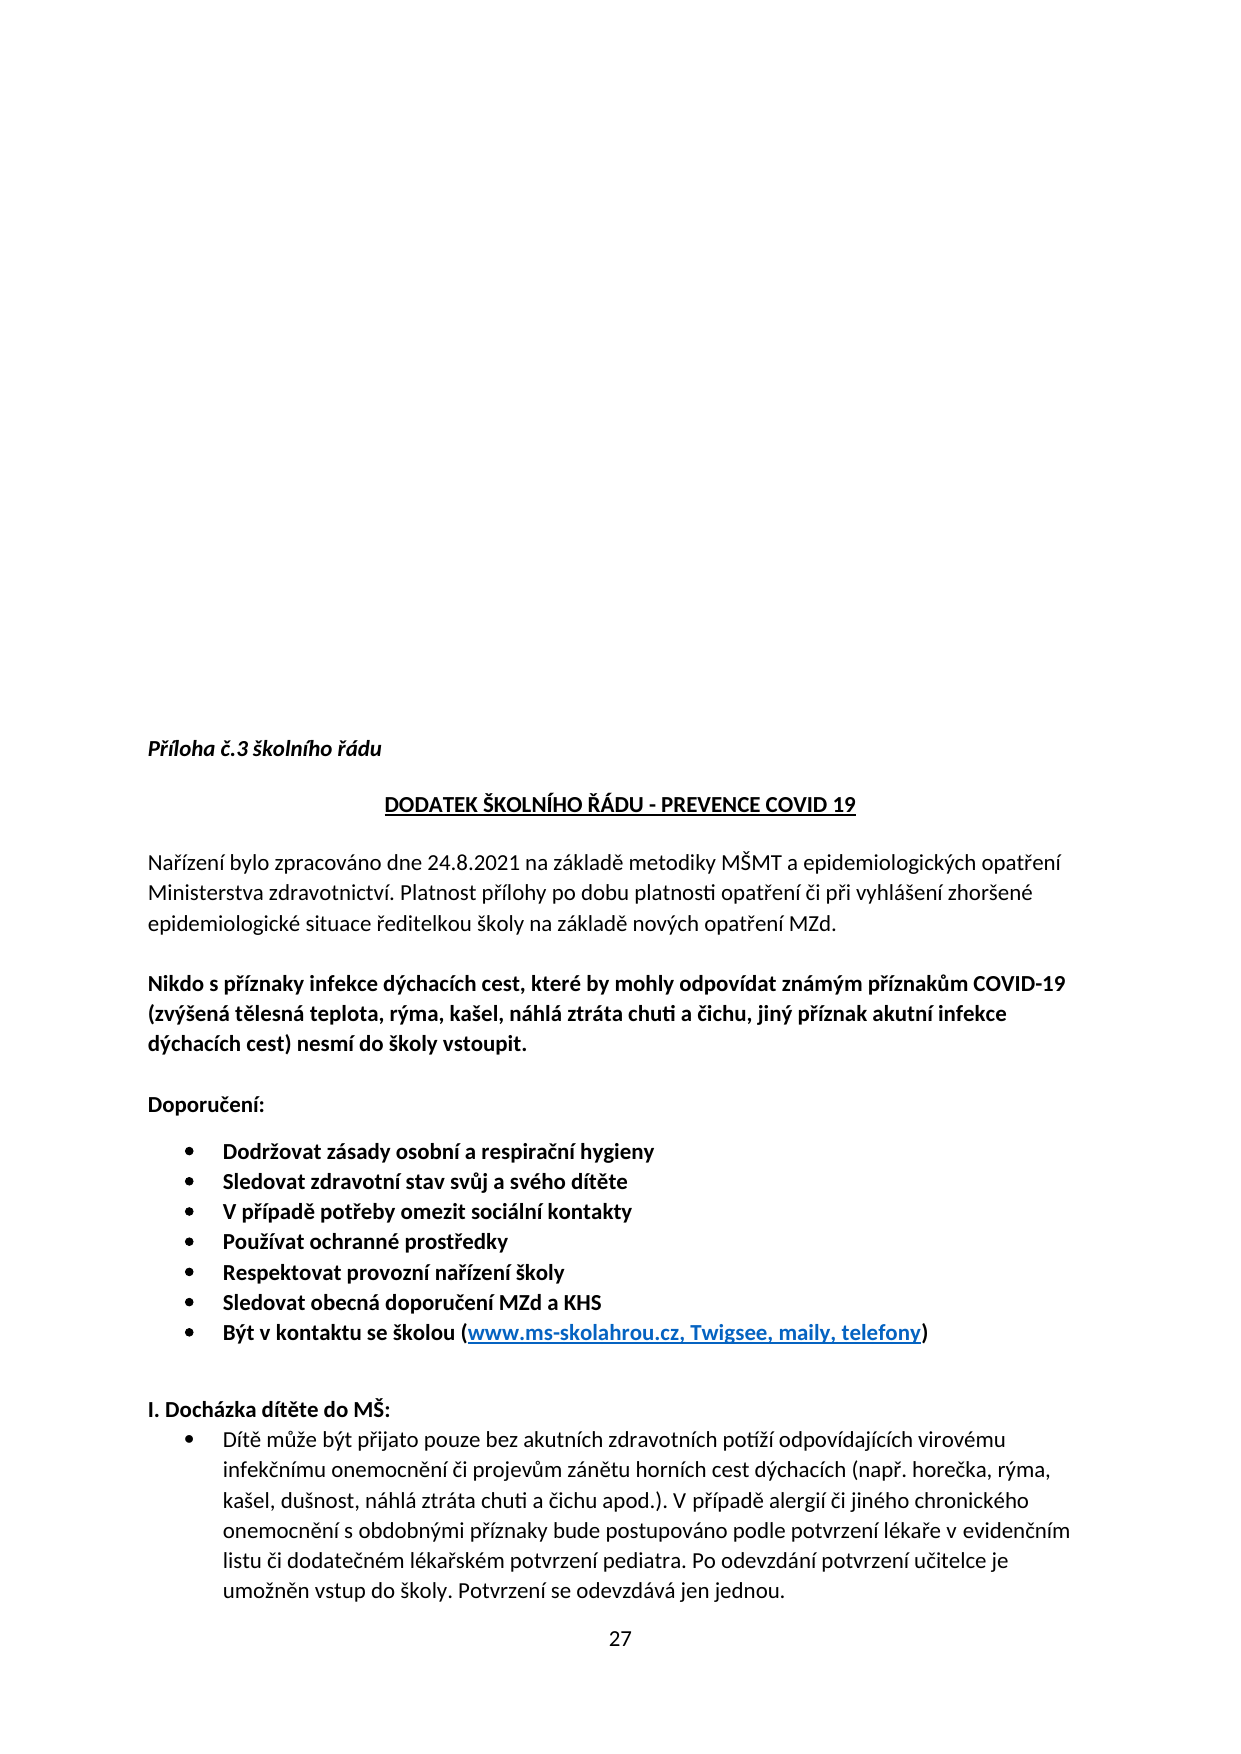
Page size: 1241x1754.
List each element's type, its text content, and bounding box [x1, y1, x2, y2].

list Používat ochranné prostředky [185, 1227, 1093, 1255]
text DODATEK ŠKOLNÍHO ŘÁDU - PREVENCE COVID 19 [148, 790, 1093, 818]
list Sledovat obecná doporučení MZd a KHS [185, 1288, 1093, 1316]
text Příloha č.3 školního řádu [148, 734, 1093, 762]
list Dodržovat zásady osobní a respirační hygieny [185, 1137, 1093, 1165]
text Nikdo s příznaky infekce dýchacích cest, které by mohly odpovídat známým příznakům COVID-19 (zvýšená tělesná teplota, rýma, kašel, náhlá ztráta chuti a čichu, jiný příznak akutní infekce dýchacích cest) nesmí do školy vstoupit. [148, 939, 1093, 1057]
text Doporučení: [148, 1060, 1093, 1118]
list Být v kontaktu se školou (www.ms-skolahrou.cz, Twigsee, maily, telefony) [185, 1318, 1093, 1376]
list V případě potřeby omezit sociální kontakty [185, 1197, 1093, 1225]
list Dítě může být přijato pouze bez akutních zdravotních potíží odpovídajících virovému infekčnímu onemocnění či projevům zánětu horních cest dýchacích (např. horečka, rýma, kašel, dušnost, náhlá ztráta chuti a čichu apod.). V případě alergií či jiného chronického onemocnění s obdobnými příznaky bude postupováno podle potvrzení lékaře v evidenčním listu či dodatečném lékařském potvrzení pediatra. Po odevzdání potvrzení učitelce je umožněn vstup do školy. Potvrzení se odevzdává jen jednou. [185, 1425, 1093, 1604]
list Sledovat zdravotní stav svůj a svého dítěte [185, 1167, 1093, 1195]
text Nařízení bylo zpracováno dne 24.8.2021 na základě metodiky MŠMT a epidemiologických opatření Ministerstva zdravotnictví. Platnost přílohy po dobu platnosti opatření či při vyhlášení zhoršené epidemiologické situace ředitelkou školy na základě nových opatření MZd. [148, 848, 1093, 937]
text I. Docházka dítěte do MŠ: [148, 1395, 1093, 1423]
list Respektovat provozní nařízení školy [185, 1258, 1093, 1286]
